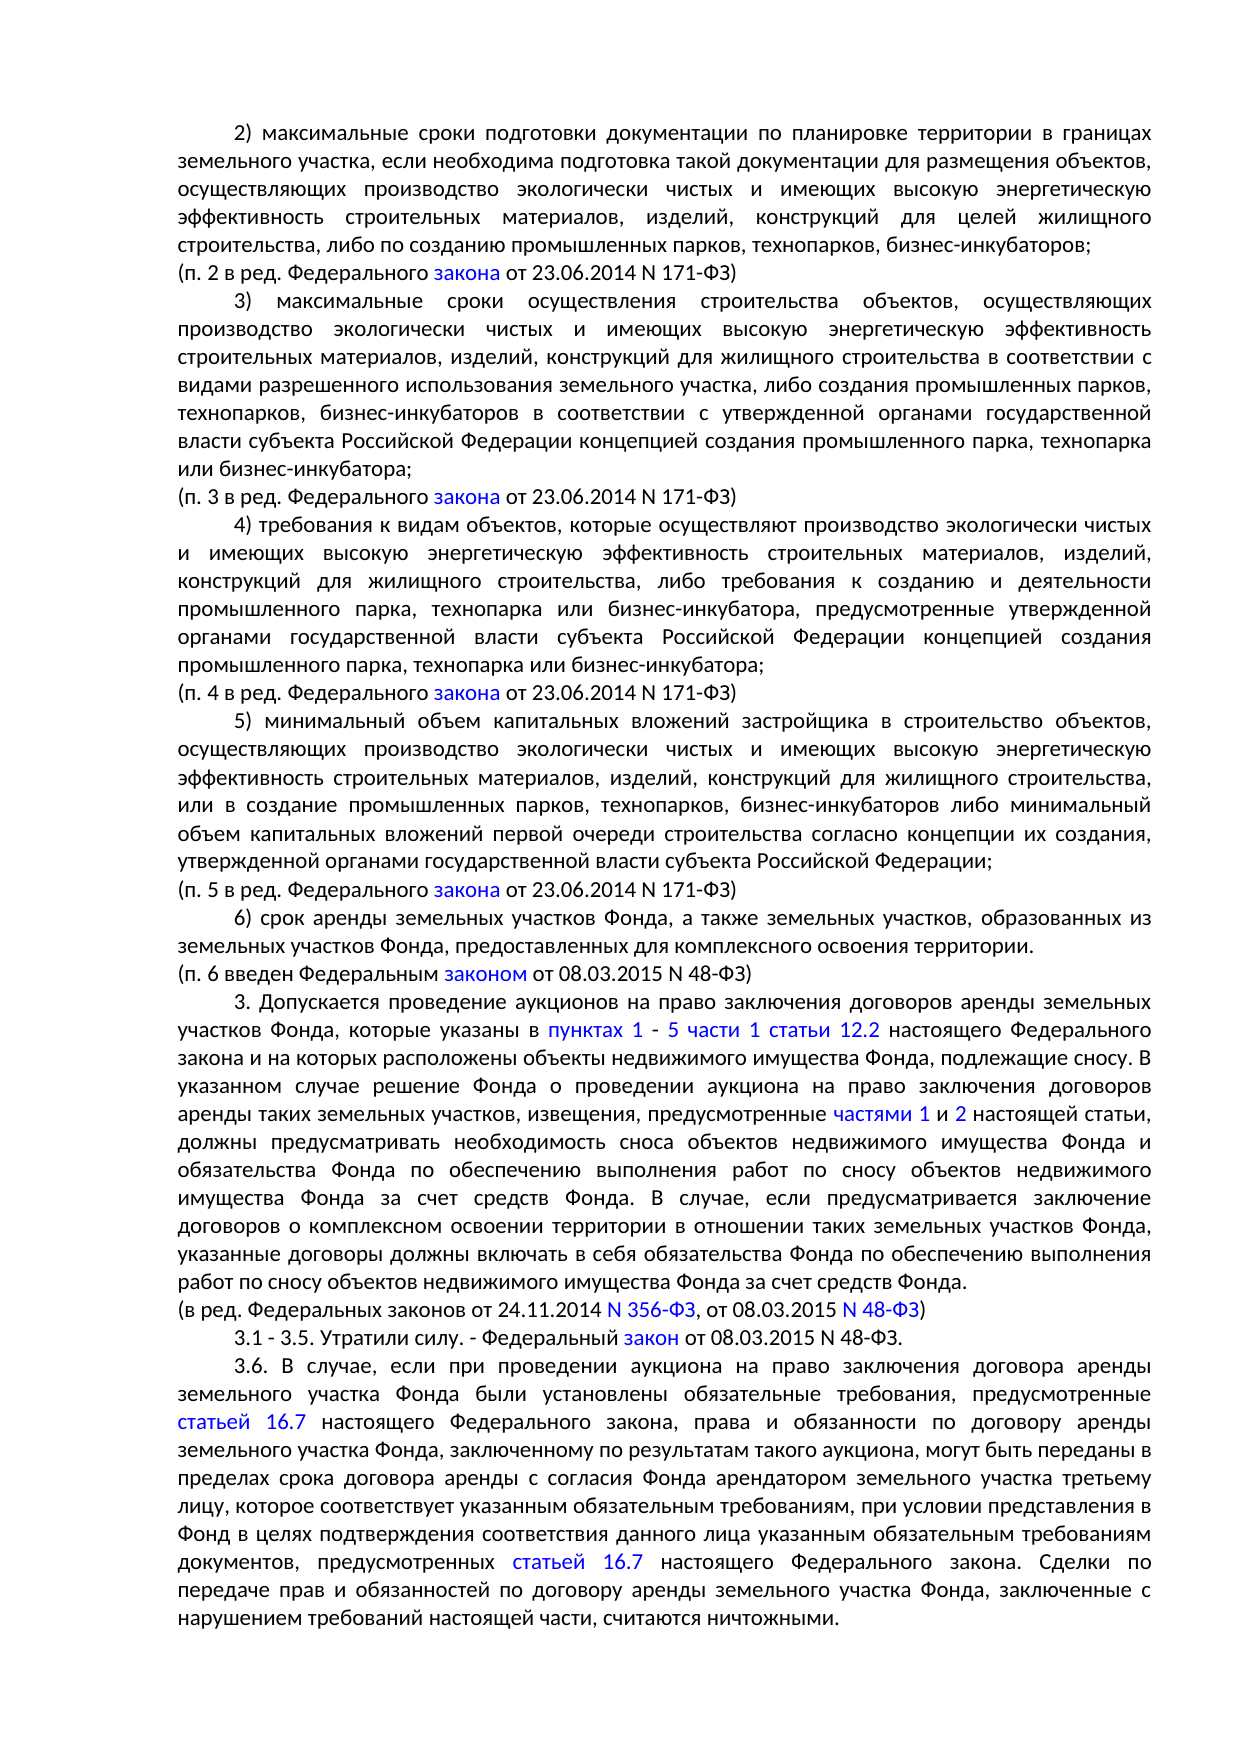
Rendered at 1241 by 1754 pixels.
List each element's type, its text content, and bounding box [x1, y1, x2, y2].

text 3. Допускается проведение аукционов на право заключения договоров аренды земельных участков Фонда, которые указаны в пунктах 1 - 5 части 1 статьи 12.2 настоящего Федерального закона и на которых расположены объекты недвижимого имущества Фонда, подлежащие сносу. В указанном случае решение Фонда о проведении аукциона на право заключения договоров аренды таких земельных участков, извещения, предусмотренные частями 1 и 2 настоящей статьи, должны предусматривать необходимость сноса объектов недвижимого имущества Фонда и обязательства Фонда по обеспечению выполнения работ по сносу объектов недвижимого имущества Фонда за счет средств Фонда. В случае, если предусматривается заключение договоров о комплексном освоении территории в отношении таких земельных участков Фонда, указанные договоры должны включать в себя обязательства Фонда по обеспечению выполнения работ по сносу объектов недвижимого имущества Фонда за счет средств Фонда. [177, 987, 1152, 1295]
text (п. 6 введен Федеральным законом от 08.03.2015 N 48-ФЗ) [177, 959, 1152, 987]
text (п. 5 в ред. Федерального закона от 23.06.2014 N 171-ФЗ) [177, 875, 1152, 903]
text (п. 3 в ред. Федерального закона от 23.06.2014 N 171-ФЗ) [177, 482, 1152, 510]
text 3.6. В случае, если при проведении аукциона на право заключения договора аренды земельного участка Фонда были установлены обязательные требования, предусмотренные статьей 16.7 настоящего Федерального закона, права и обязанности по договору аренды земельного участка Фонда, заключенному по результатам такого аукциона, могут быть переданы в пределах срока договора аренды с согласия Фонда арендатором земельного участка третьему лицу, которое соответствует указанным обязательным требованиям, при условии представления в Фонд в целях подтверждения соответствия данного лица указанным обязательным требованиям документов, предусмотренных статьей 16.7 настоящего Федерального закона. Сделки по передаче прав и обязанностей по договору аренды земельного участка Фонда, заключенные с нарушением требований настоящей части, считаются ничтожными. [177, 1351, 1152, 1631]
text 3) максимальные сроки осуществления строительства объектов, осуществляющих производство экологически чистых и имеющих высокую энергетическую эффективность строительных материалов, изделий, конструкций для жилищного строительства в соответствии с видами разрешенного использования земельного участка, либо создания промышленных парков, технопарков, бизнес-инкубаторов в соответствии с утвержденной органами государственной власти субъекта Российской Федерации концепцией создания промышленного парка, технопарка или бизнес-инкубатора; [177, 286, 1152, 482]
text (п. 4 в ред. Федерального закона от 23.06.2014 N 171-ФЗ) [177, 678, 1152, 707]
text 5) минимальный объем капитальных вложений застройщика в строительство объектов, осуществляющих производство экологически чистых и имеющих высокую энергетическую эффективность строительных материалов, изделий, конструкций для жилищного строительства, или в создание промышленных парков, технопарков, бизнес-инкубаторов либо минимальный объем капитальных вложений первой очереди строительства согласно концепции их создания, утвержденной органами государственной власти субъекта Российской Федерации; [177, 707, 1152, 875]
text 6) срок аренды земельных участков Фонда, а также земельных участков, образованных из земельных участков Фонда, предоставленных для комплексного освоения территории. [177, 903, 1152, 959]
text 3.1 - 3.5. Утратили силу. - Федеральный закон от 08.03.2015 N 48-ФЗ. [177, 1323, 1152, 1351]
text 4) требования к видам объектов, которые осуществляют производство экологически чистых и имеющих высокую энергетическую эффективность строительных материалов, изделий, конструкций для жилищного строительства, либо требования к созданию и деятельности промышленного парка, технопарка или бизнес-инкубатора, предусмотренные утвержденной органами государственной власти субъекта Российской Федерации концепцией создания промышленного парка, технопарка или бизнес-инкубатора; [177, 510, 1152, 678]
text (в ред. Федеральных законов от 24.11.2014 N 356-ФЗ, от 08.03.2015 N 48-ФЗ) [177, 1295, 1152, 1323]
text (п. 2 в ред. Федерального закона от 23.06.2014 N 171-ФЗ) [177, 258, 1152, 286]
text 2) максимальные сроки подготовки документации по планировке территории в границах земельного участка, если необходима подготовка такой документации для размещения объектов, осуществляющих производство экологически чистых и имеющих высокую энергетическую эффективность строительных материалов, изделий, конструкций для целей жилищного строительства, либо по созданию промышленных парков, технопарков, бизнес-инкубаторов; [177, 118, 1152, 258]
